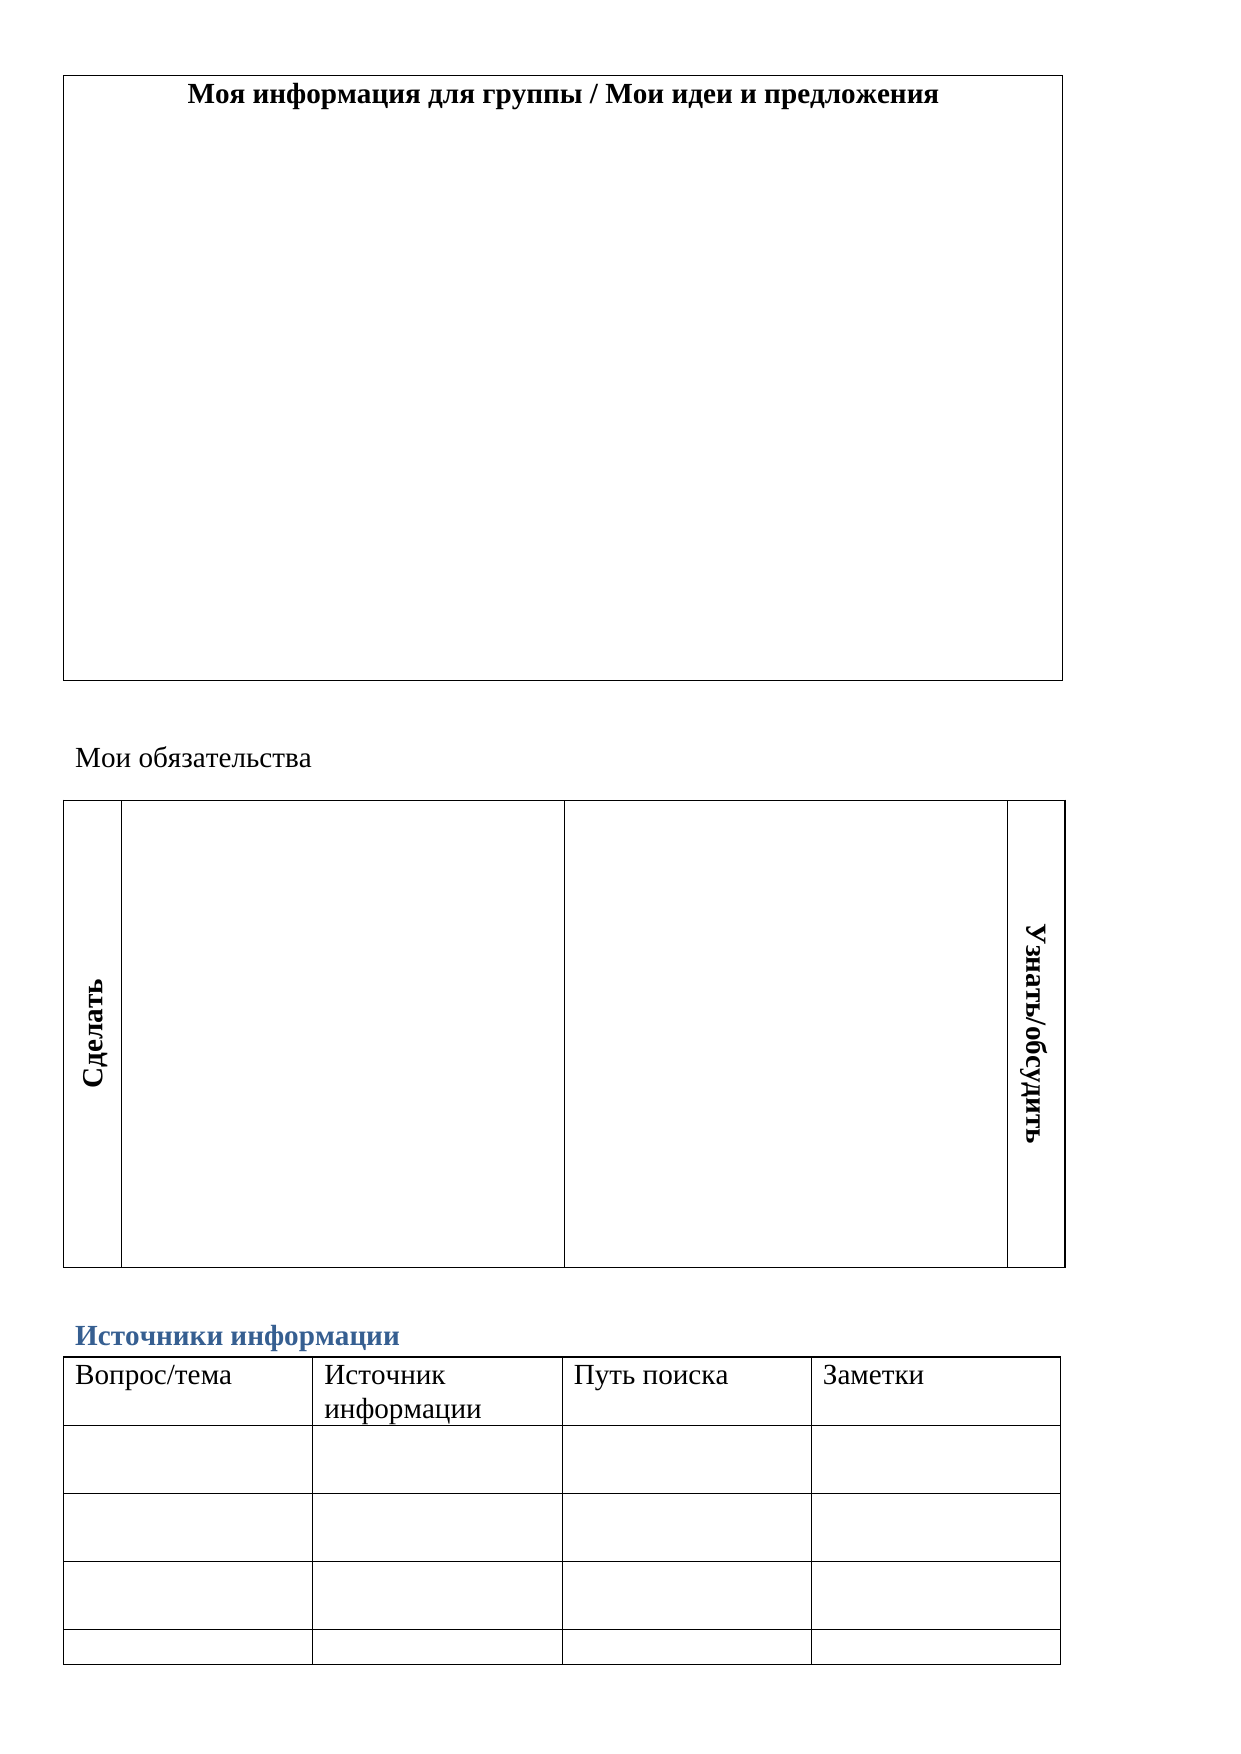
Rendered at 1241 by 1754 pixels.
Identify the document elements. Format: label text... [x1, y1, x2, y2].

table_header Путь поиска [563, 1358, 811, 1424]
table_cell Моя информация для группы / Мои идеи и предложения [64, 76, 1062, 680]
table_header [565, 801, 1007, 1267]
table_header [122, 801, 564, 1267]
table_cell [313, 1562, 562, 1629]
subtitle Источники информации [75, 1318, 1165, 1351]
table_cell [64, 1494, 312, 1561]
table_cell [812, 1562, 1060, 1629]
table_header Заметки [812, 1358, 1060, 1424]
table_header Источник информации [313, 1358, 562, 1424]
table_header Сделать [64, 801, 121, 1267]
table_cell [64, 1426, 312, 1493]
table_cell [563, 1426, 811, 1493]
table_header Вопрос/тема [64, 1358, 312, 1424]
table_header Узнать/обсудить [1008, 801, 1064, 1267]
table_cell [812, 1630, 1060, 1663]
text Мои обязательства [75, 740, 1165, 774]
table_cell [563, 1494, 811, 1561]
table_cell [563, 1630, 811, 1663]
table_cell [313, 1494, 562, 1561]
table_cell [64, 1562, 312, 1629]
table_cell [64, 1630, 312, 1663]
table_cell [313, 1630, 562, 1663]
table_cell [812, 1494, 1060, 1561]
table_cell [812, 1426, 1060, 1493]
table_cell [313, 1426, 562, 1493]
table_cell [563, 1562, 811, 1629]
